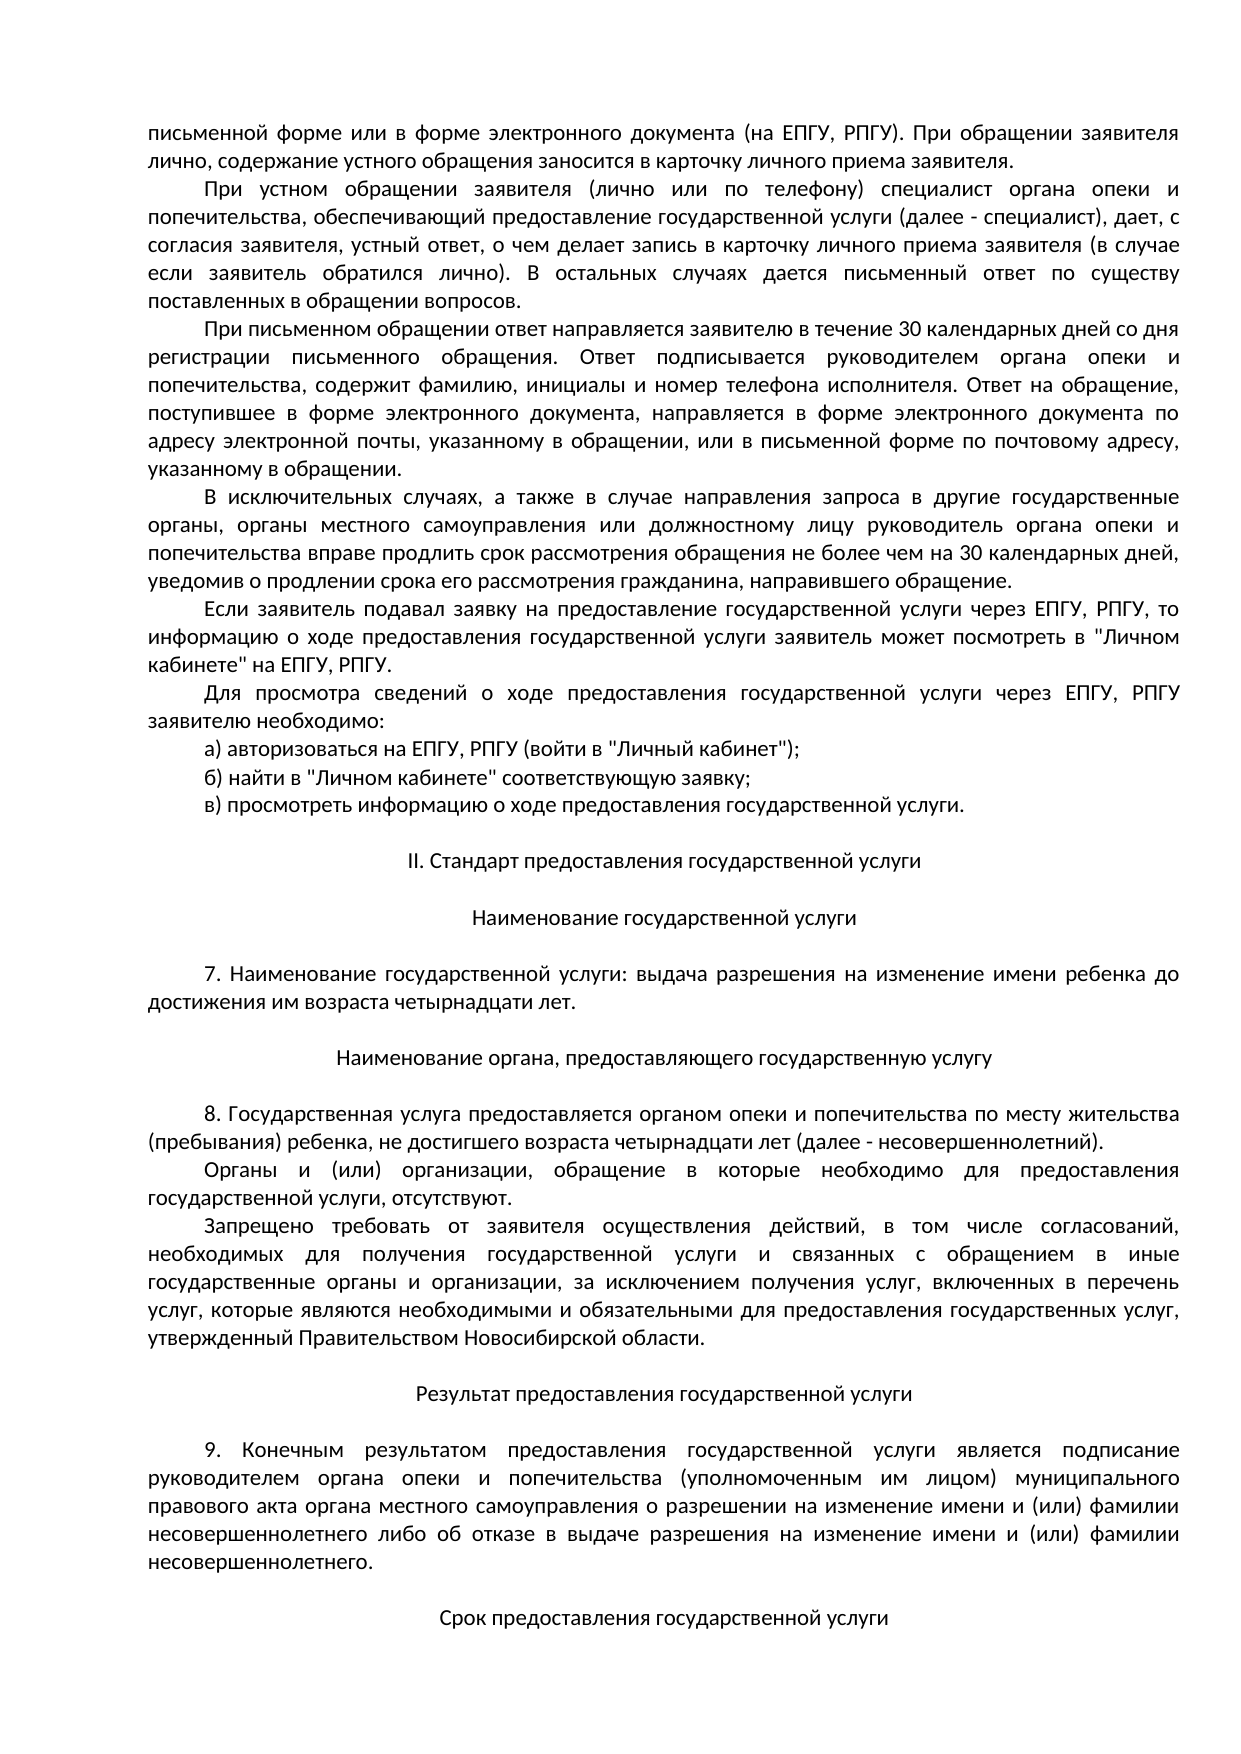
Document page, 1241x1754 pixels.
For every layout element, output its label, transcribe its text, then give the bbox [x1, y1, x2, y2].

text Для просмотра сведений о ходе предоставления государственной услуги через ЕПГУ, РПГУ заявителю необходимо: [148, 678, 1181, 734]
text Срок предоставления государственной услуги [148, 1603, 1181, 1631]
text Если заявитель подавал заявку на предоставление государственной услуги через ЕПГУ, РПГУ, то информацию о ходе предоставления государственной услуги заявитель может посмотреть в "Личном кабинете" на ЕПГУ, РПГУ. [148, 594, 1181, 678]
text б) найти в "Личном кабинете" соответствующую заявку; [148, 763, 1181, 791]
text в) просмотреть информацию о ходе предоставления государственной услуги. [148, 791, 1181, 819]
text Запрещено требовать от заявителя осуществления действий, в том числе согласований, необходимых для получения государственной услуги и связанных с обращением в иные государственные органы и организации, за исключением получения услуг, включенных в перечень услуг, которые являются необходимыми и обязательными для предоставления государственных услуг, утвержденный Правительством Новосибирской области. [148, 1211, 1181, 1351]
text При письменном обращении ответ направляется заявителю в течение 30 календарных дней со дня регистрации письменного обращения. Ответ подписывается руководителем органа опеки и попечительства, содержит фамилию, инициалы и номер телефона исполнителя. Ответ на обращение, поступившее в форме электронного документа, направляется в форме электронного документа по адресу электронной почты, указанному в обращении, или в письменной форме по почтовому адресу, указанному в обращении. [148, 314, 1181, 482]
text Результат предоставления государственной услуги [148, 1379, 1181, 1407]
text Наименование органа, предоставляющего государственную услугу [148, 1043, 1181, 1071]
text а) авторизоваться на ЕПГУ, РПГУ (войти в "Личный кабинет"); [148, 734, 1181, 763]
text При устном обращении заявителя (лично или по телефону) специалист органа опеки и попечительства, обеспечивающий предоставление государственной услуги (далее - специалист), дает, с согласия заявителя, устный ответ, о чем делает запись в карточку личного приема заявителя (в случае если заявитель обратился лично). В остальных случаях дается письменный ответ по существу поставленных в обращении вопросов. [148, 174, 1181, 314]
text 7. Наименование государственной услуги: выдача разрешения на изменение имени ребенка до достижения им возраста четырнадцати лет. [148, 959, 1181, 1015]
text II. Стандарт предоставления государственной услуги [148, 847, 1181, 875]
text 9. Конечным результатом предоставления государственной услуги является подписание руководителем органа опеки и попечительства (уполномоченным им лицом) муниципального правового акта органа местного самоуправления о разрешении на изменение имени и (или) фамилии несовершеннолетнего либо об отказе в выдаче разрешения на изменение имени и (или) фамилии несовершеннолетнего. [148, 1435, 1181, 1575]
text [148, 118, 1181, 174]
text Наименование государственной услуги [148, 903, 1181, 931]
text Органы и (или) организации, обращение в которые необходимо для предоставления государственной услуги, отсутствуют. [148, 1155, 1181, 1211]
text 8. Государственная услуга предоставляется органом опеки и попечительства по месту жительства (пребывания) ребенка, не достигшего возраста четырнадцати лет (далее - несовершеннолетний). [148, 1099, 1181, 1155]
text В исключительных случаях, а также в случае направления запроса в другие государственные органы, органы местного самоуправления или должностному лицу руководитель органа опеки и попечительства вправе продлить срок рассмотрения обращения не более чем на 30 календарных дней, уведомив о продлении срока его рассмотрения гражданина, направившего обращение. [148, 482, 1181, 594]
